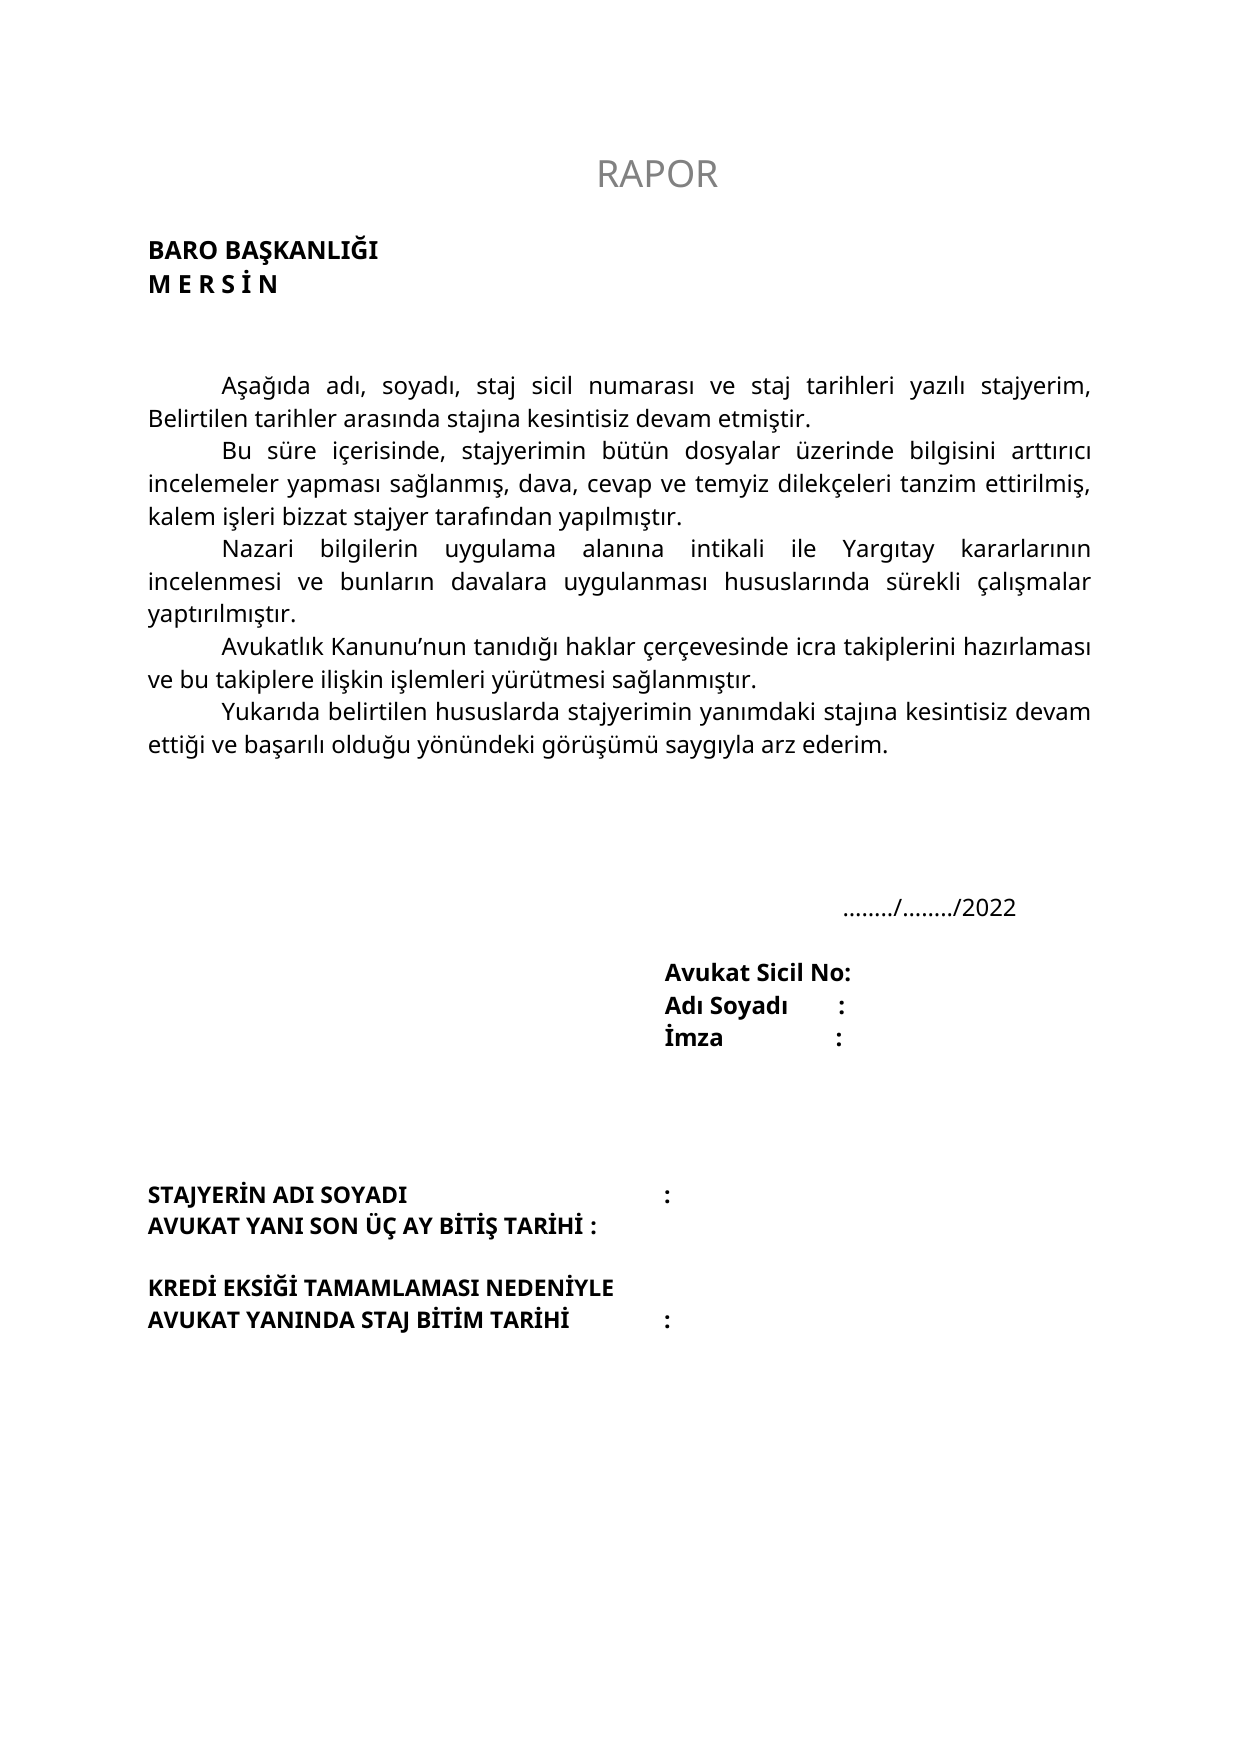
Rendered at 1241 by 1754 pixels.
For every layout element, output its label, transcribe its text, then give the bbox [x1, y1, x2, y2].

text Nazari bilgilerin uygulama alanına intikali ile Yargıtay kararlarının incelenmesi ve bunların davalara uygulanması hususlarında sürekli çalışmalar yaptırılmıştır. [148, 532, 1093, 630]
text KREDİ EKSİĞİ TAMAMLAMASI NEDENİYLE [148, 1272, 1093, 1304]
text İmza : [664, 1021, 1093, 1054]
text M E R S İ N [148, 267, 1093, 301]
text BARO BAŞKANLIĞI [148, 233, 1093, 267]
text Adı Soyadı : [664, 988, 1093, 1021]
text Bu süre içerisinde, stajyerimin bütün dosyalar üzerinde bilgisini arttırıcı incelemeler yapması sağlanmış, dava, cevap ve temyiz dilekçeleri tanzim ettirilmiş, kalem işleri bizzat stajyer tarafından yapılmıştır. [148, 434, 1093, 532]
text ……../……../2022 [811, 891, 1093, 923]
text AVUKAT YANI SON ÜÇ AY BİTİŞ TARİHİ : [148, 1210, 1093, 1241]
text Aşağıda adı, soyadı, staj sicil numarası ve staj tarihleri yazılı stajyerim, Belirtilen tarihler arasında stajına kesintisiz devam etmiştir. [148, 369, 1093, 434]
text RAPOR [148, 148, 1093, 199]
text AVUKAT YANINDA STAJ BİTİM TARİHİ : [148, 1304, 1093, 1335]
text Avukat Sicil No: [635, 956, 1093, 988]
text Yukarıda belirtilen hususlarda stajyerimin yanımdaki stajına kesintisiz devam ettiği ve başarılı olduğu yönündeki görüşümü saygıyla arz ederim. [148, 695, 1093, 760]
text Avukatlık Kanunu’nun tanıdığı haklar çerçevesinde icra takiplerini hazırlaması ve bu takiplere ilişkin işlemleri yürütmesi sağlanmıştır. [148, 630, 1093, 695]
text STAJYERİN ADI SOYADI : [148, 1179, 1093, 1210]
